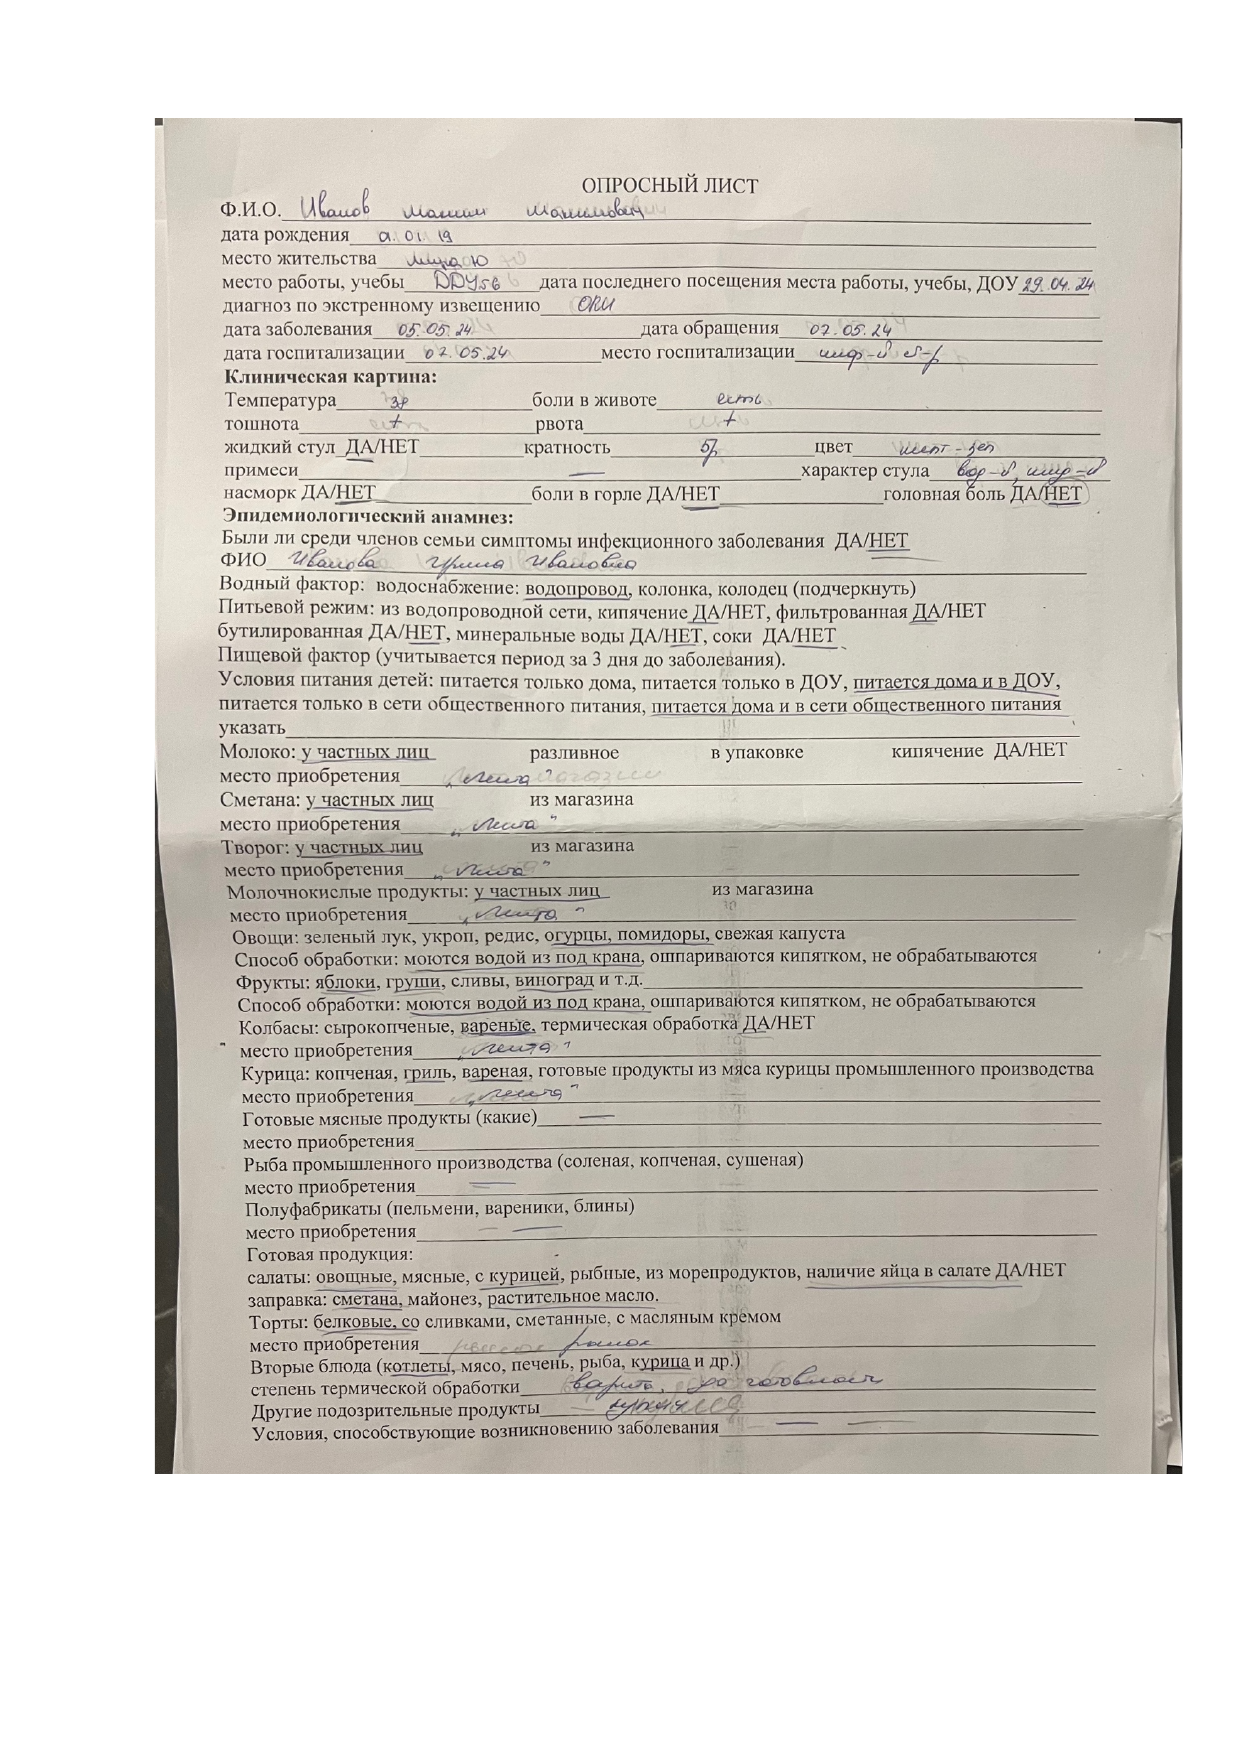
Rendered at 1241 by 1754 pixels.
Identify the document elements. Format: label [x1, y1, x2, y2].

picture [154, 118, 1183, 1474]
